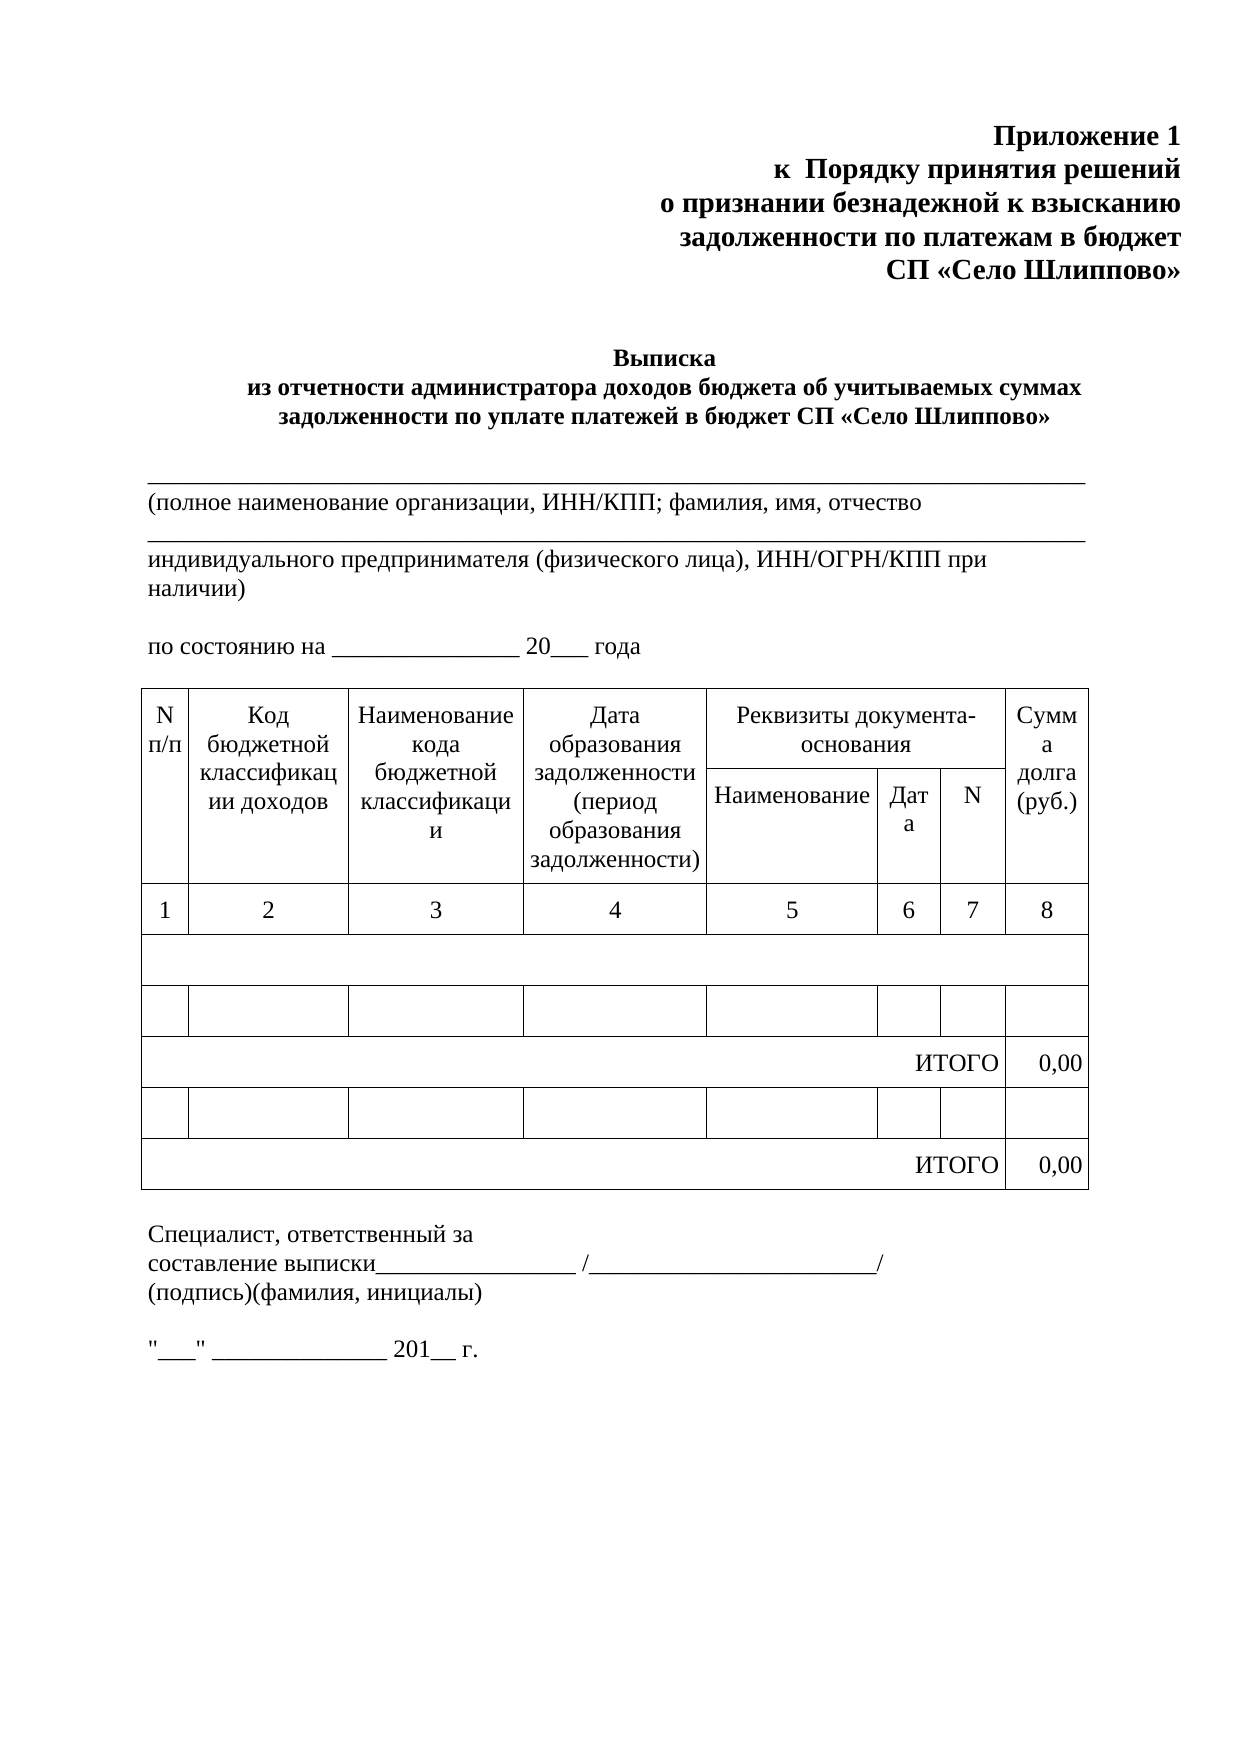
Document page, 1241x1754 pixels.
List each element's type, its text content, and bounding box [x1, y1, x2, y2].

table_cell 7 [941, 884, 1005, 934]
text из отчетности администратора доходов бюджета об учитываемых суммах [148, 372, 1181, 401]
table_cell [142, 986, 188, 1036]
table_cell [189, 1088, 348, 1138]
table_cell 6 [878, 884, 940, 934]
text (полное наименование организации, ИНН/КПП; фамилия, имя, отчество [148, 487, 1181, 516]
table_cell 4 [524, 884, 706, 934]
table_cell 3 [349, 884, 523, 934]
text "___" ______________ 201__ г. [148, 1334, 1181, 1363]
text (подпись)(фамилия, инициалы) [148, 1277, 1181, 1305]
table_cell Наименование [707, 769, 877, 883]
table_header Сумма долга (руб.) [1006, 689, 1088, 883]
table_cell [941, 1088, 1005, 1138]
text СП «Село Шлиппово» [148, 252, 1181, 286]
text ___________________________________________________________________________ [148, 516, 1181, 544]
table_cell ИТОГО [142, 1037, 1005, 1087]
text по состоянию на _______________ 20___ года [148, 631, 1181, 659]
text ___________________________________________________________________________ [148, 458, 1181, 487]
table_cell N [941, 769, 1005, 883]
table_cell 8 [1006, 884, 1088, 934]
table_header Код бюджетной классификации доходов [189, 689, 348, 883]
table_cell 5 [707, 884, 877, 934]
table_cell [349, 986, 523, 1036]
table_header Наименование кода бюджетной классификации [349, 689, 523, 883]
text Специалист, ответственный за [148, 1219, 1181, 1248]
table_cell 1 [142, 884, 188, 934]
table_cell 2 [189, 884, 348, 934]
table_cell Дата [878, 769, 940, 883]
table_cell [142, 1088, 188, 1138]
table_cell [189, 986, 348, 1036]
text составление выписки________________ /_______________________/ [148, 1248, 1181, 1277]
text наличии) [148, 573, 1181, 602]
text о признании безнадежной к взысканию [148, 185, 1181, 219]
table_cell [1006, 986, 1088, 1036]
table_cell [1006, 1088, 1088, 1138]
table_header N п/п [142, 689, 188, 883]
text Приложение 1 [148, 118, 1181, 152]
table_cell [878, 986, 940, 1036]
text задолженности по платежам в бюджет [148, 219, 1181, 252]
table_cell 0,00 [1006, 1139, 1088, 1189]
table_cell [524, 1088, 706, 1138]
table_cell 0,00 [1006, 1037, 1088, 1087]
table_cell [941, 986, 1005, 1036]
table_header Дата образования задолженности (период образования задолженности) [524, 689, 706, 883]
table_header Реквизиты документа-основания [707, 689, 1005, 768]
table_cell [524, 986, 706, 1036]
text к Порядку принятия решений [148, 152, 1181, 185]
text Выписка [148, 343, 1181, 372]
table_cell [878, 1088, 940, 1138]
table_cell [707, 986, 877, 1036]
text индивидуального предпринимателя (физического лица), ИНН/ОГРН/КПП при [148, 544, 1181, 573]
table_cell [349, 1088, 523, 1138]
table_cell [707, 1088, 877, 1138]
table_cell ИТОГО [142, 1139, 1005, 1189]
text задолженности по уплате платежей в бюджет СП «Село Шлиппово» [148, 401, 1181, 429]
table_cell [142, 935, 1088, 985]
